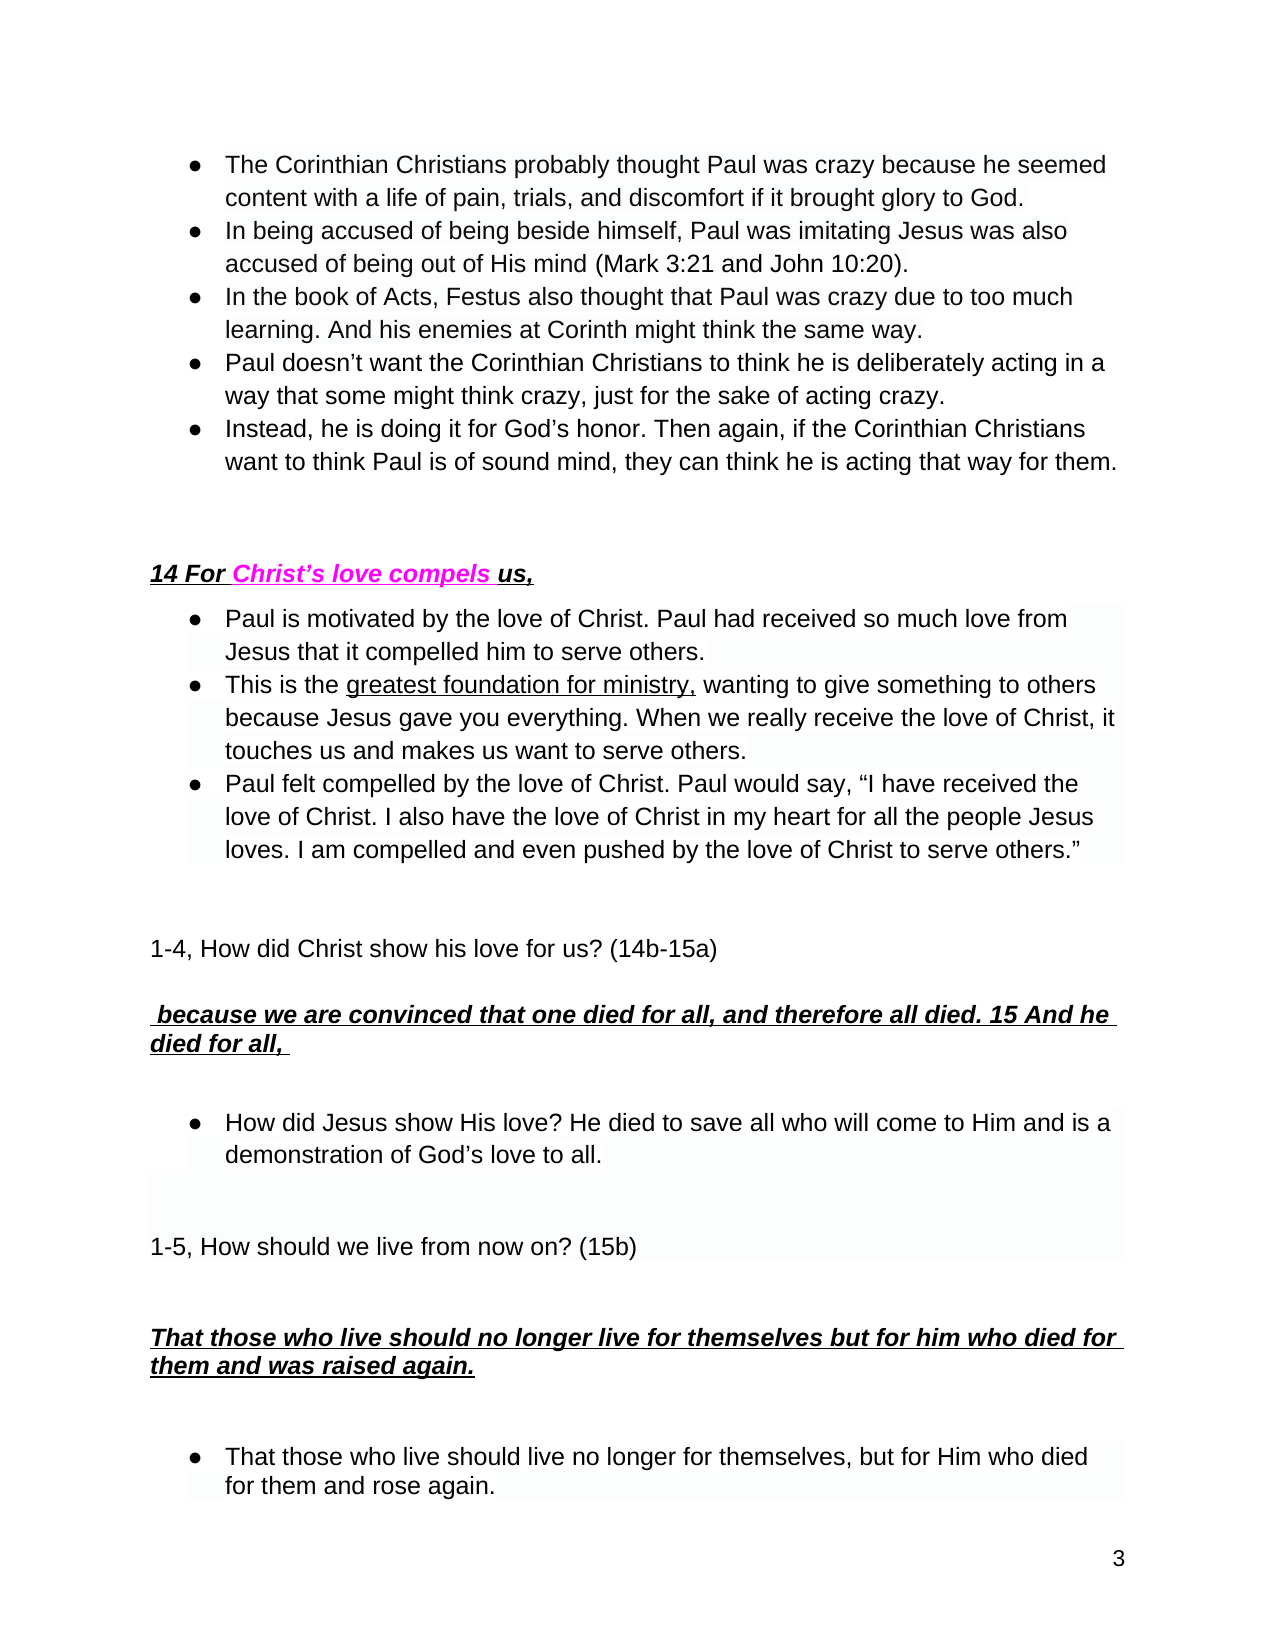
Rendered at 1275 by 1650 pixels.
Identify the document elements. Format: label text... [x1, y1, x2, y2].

list Instead, he is doing it for God’s honor. Then again, if the Corinthian Christians want to think Paul is of sound mind, they can think he is acting that way for them. [187, 414, 1125, 476]
list This is the greatest foundation for ministry, wanting to give something to others because Jesus gave you everything. When we really receive the love of Christ, it touches us and makes us want to serve others. [187, 670, 1125, 765]
text That those who live should no longer live for themselves but for him who died for them and was raised again. [150, 1323, 1125, 1380]
list Paul doesn’t want the Corinthian Christians to think he is deliberately acting in a way that some might think crazy, just for the sake of acting crazy. [187, 348, 1125, 410]
list The Corinthian Christians probably thought Paul was crazy because he seemed content with a life of pain, trials, and discomfort if it brought glory to God. [187, 150, 1125, 212]
list Paul felt compelled by the love of Christ. Paul would say, “I have received the love of Christ. I also have the love of Christ in my heart for all the people Jesus loves. I am compelled and even pushed by the love of Christ to serve others.” [187, 769, 1125, 864]
list Paul is motivated by the love of Christ. Paul had received so much love from Jesus that it compelled him to serve others. [187, 604, 1125, 666]
list That those who live should live no longer for themselves, but for Him who died for them and rose again. [496, 1442, 1125, 1500]
text 14 For Christ’s love compels us, [150, 559, 1125, 587]
text 1-5, How should we live from now on? (15b) [150, 1232, 1125, 1260]
text because we are convinced that one died for all, and therefore all died. 15 And he died for all, [150, 1000, 1125, 1058]
text 1-4, How did Christ show his love for us? (14b-15a) [150, 934, 1125, 963]
list In being accused of being beside himself, Paul was imitating Jesus was also accused of being out of His mind (Mark 3:21 and John 10:20). [187, 216, 1125, 278]
list How did Jesus show His love? He died to save all who will come to Him and is a demonstration of God’s love to all. [187, 1107, 1125, 1169]
list In the book of Acts, Festus also thought that Paul was crazy due to too much learning. And his enemies at Corinth might think the same way. [187, 282, 1125, 344]
